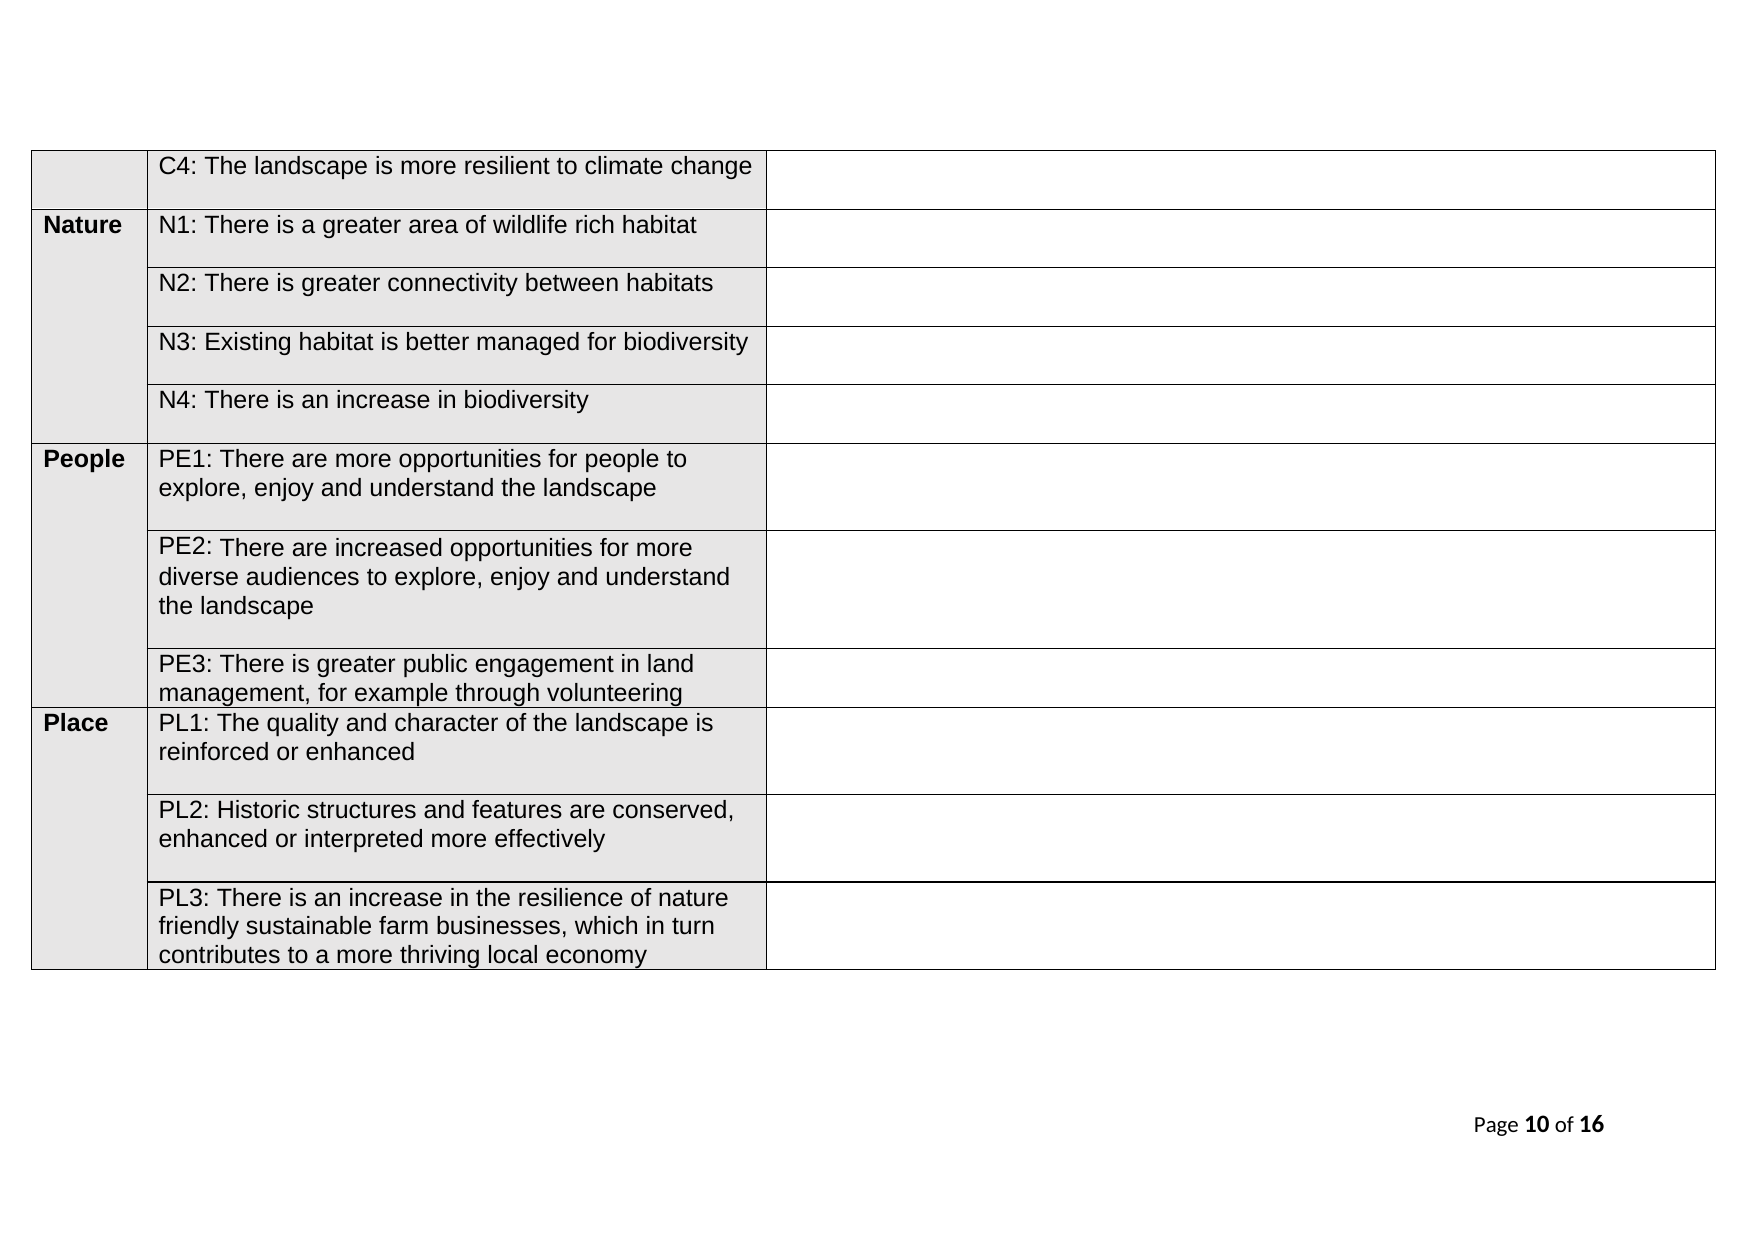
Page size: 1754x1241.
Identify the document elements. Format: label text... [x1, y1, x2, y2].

table_cell N1: There is a greater area of wildlife rich habitat [148, 210, 766, 267]
table_cell PL3: There is an increase in the resilience of nature friendly sustainable farm businesses, which in turn contributes to a more thriving local economy [148, 883, 766, 969]
table_cell [767, 327, 1715, 384]
table_cell C4: The landscape is more resilient to climate change [148, 151, 766, 208]
table_cell [767, 795, 1715, 881]
table_cell [767, 210, 1715, 267]
table_cell Nature [32, 210, 147, 443]
table_cell PE3: There is greater public engagement in land management, for example through volunteering [148, 649, 766, 707]
table_cell [767, 883, 1715, 969]
table_cell [767, 649, 1715, 707]
table_cell [767, 268, 1715, 326]
table_cell PE1: There are more opportunities for people to explore, enjoy and understand the landscape [148, 444, 766, 530]
table_cell Place [32, 708, 147, 969]
table_cell [767, 151, 1715, 208]
table_cell PL1: The quality and character of the landscape is reinforced or enhanced [148, 708, 766, 794]
table_cell PE2: There are increased opportunities for more diverse audiences to explore, enjoy and understand the landscape [148, 531, 766, 648]
table_cell [767, 385, 1715, 443]
table_cell N2: There is greater connectivity between habitats [148, 268, 766, 326]
table_cell PL2: Historic structures and features are conserved, enhanced or interpreted more effectively [148, 795, 766, 881]
table_cell People [32, 444, 147, 707]
table_cell N3: Existing habitat is better managed for biodiversity [148, 327, 766, 384]
table_cell [767, 444, 1715, 530]
table_cell [767, 708, 1715, 794]
table_cell [767, 531, 1715, 648]
table_cell N4: There is an increase in biodiversity [148, 385, 766, 443]
